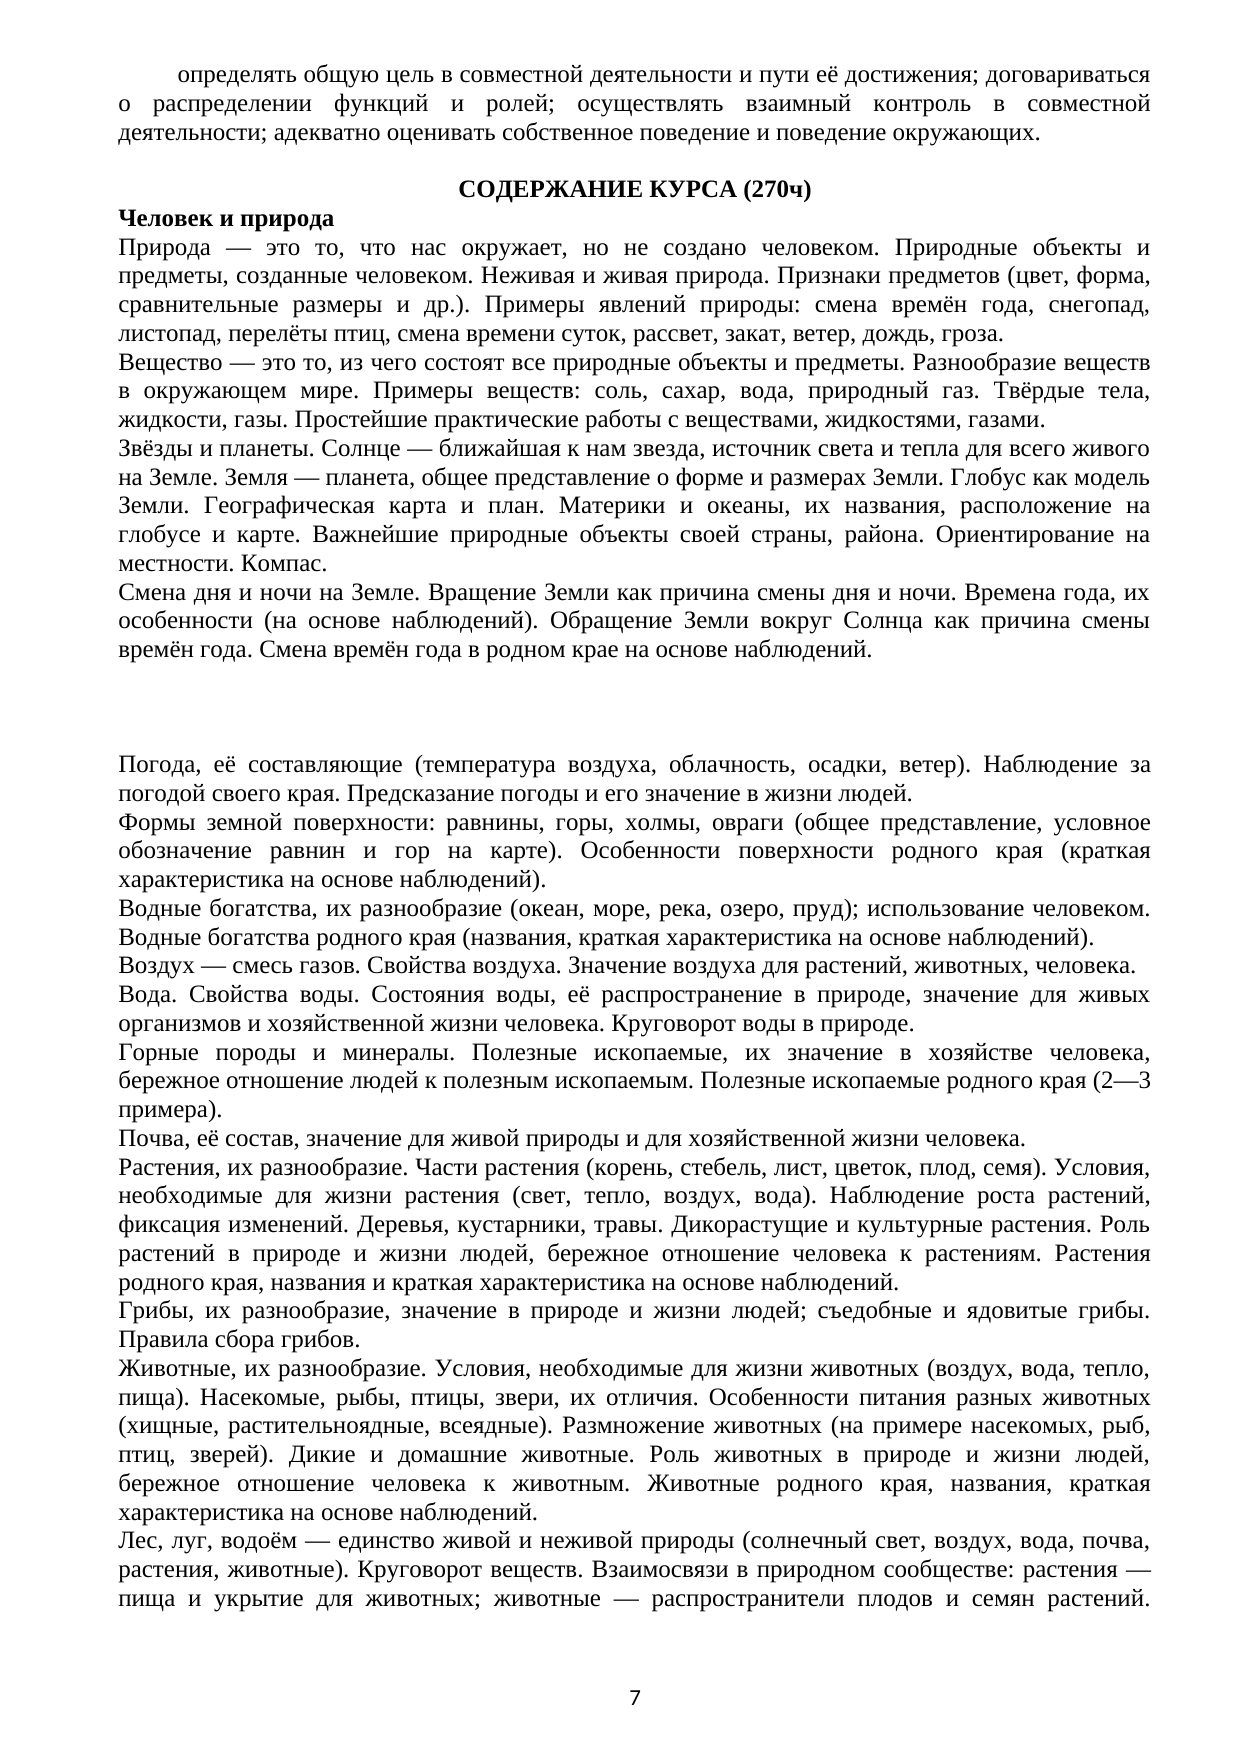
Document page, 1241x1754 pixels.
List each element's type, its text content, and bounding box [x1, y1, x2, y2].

text Природа — это то, что нас окружает, но не создано человеком. Природные объекты и предметы, созданные человеком. Неживая и живая природа. Признаки предметов (цвет, форма, сравнительные размеры и др.). Примеры явлений природы: смена времён года, снегопад, листопад, перелёты птиц, смена времени суток, рассвет, закат, ветер, дождь, гроза. [118, 232, 1152, 347]
text Формы земной поверхности: равнины, горы, холмы, овраги (общее представление, условное обозначение равнин и гор на карте). Особенности поверхности родного края (краткая характеристика на основе наблюдений). [118, 807, 1152, 893]
text Смена дня и ночи на Земле. Вращение Земли как причина смены дня и ночи. Времена года, их особенности (на основе наблюдений). Обращение Земли вокруг Солнца как причина смены времён года. Смена времён года в родном крае на основе наблюдений. [118, 577, 1152, 663]
text Звёзды и планеты. Солнце — ближайшая к нам звезда, источник света и тепла для всего живого на Земле. Земля — планета, общее представление о форме и размерах Земли. Глобус как модель Земли. Географическая карта и план. Материки и океаны, их названия, расположение на глобусе и карте. Важнейшие природные объекты своей страны, района. Ориентирование на местности. Компас. [118, 433, 1152, 577]
text Погода, её составляющие (температура воздуха, облачность, осадки, ветер). Наблюдение за погодой своего края. Предсказание погоды и его значение в жизни людей. [118, 749, 1152, 807]
text Водные богатства, их разнообразие (океан, море, река, озеро, пруд); использование человеком. Водные богатства родного края (названия, краткая характеристика на основе наблюдений). [118, 893, 1152, 950]
text Грибы, их разнообразие, значение в природе и жизни людей; съедобные и ядовитые грибы. Правила сбора грибов. [118, 1295, 1152, 1353]
text Растения, их разнообразие. Части растения (корень, стебель, лист, цветок, плод, семя). Условия, необходимые для жизни растения (свет, тепло, воздух, вода). Наблюдение роста растений, фиксация изменений. Деревья, кустарники, травы. Дикорастущие и культурные растения. Роль растений в природе и жизни людей, бережное отношение человека к растениям. Растения родного края, названия и краткая характеристика на основе наблюдений. [118, 1152, 1152, 1295]
text СОДЕРЖАНИЕ КУРСА (270ч) [118, 174, 1152, 203]
text Вещество — это то, из чего состоят все природные объекты и предметы. Разнообразие веществ в окружающем мире. Примеры веществ: соль, сахар, вода, природный газ. Твёрдые тела, жидкости, газы. Простейшие практические работы с веществами, жидкостями, газами. [118, 347, 1152, 433]
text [118, 1525, 1152, 1612]
text Вода. Свойства воды. Состояния воды, её распространение в природе, значение для живых организмов и хозяйственной жизни человека. Круговорот воды в природе. [118, 979, 1152, 1037]
text Человек и природа [118, 203, 1152, 232]
text Воздух — смесь газов. Свойства воздуха. Значение воздуха для растений, животных, человека. [118, 950, 1152, 979]
text Почва, её состав, значение для живой природы и для хозяйственной жизни человека. [118, 1123, 1152, 1152]
text Животные, их разнообразие. Условия, необходимые для жизни животных (воздух, вода, тепло, пища). Насекомые, рыбы, птицы, звери, их отличия. Особенности питания разных животных (хищные, растительноядные, всеядные). Размножение животных (на примере насекомых, рыб, птиц, зверей). Дикие и домашние животные. Роль животных в природе и жизни людей, бережное отношение человека к животным. Животные родного края, названия, краткая характеристика на основе наблюдений. [118, 1353, 1152, 1525]
text Горные породы и минералы. Полезные ископаемые, их значение в хозяйстве человека, бережное отношение людей к полезным ископаемым. Полезные ископаемые родного края (2—3 примера). [118, 1037, 1152, 1123]
text определять общую цель в совместной деятельности и пути её достижения; договариваться о распределении функций и ролей; осуществлять взаимный контроль в совместной деятельности; адекватно оценивать собственное поведение и поведение окружающих. [118, 59, 1152, 145]
